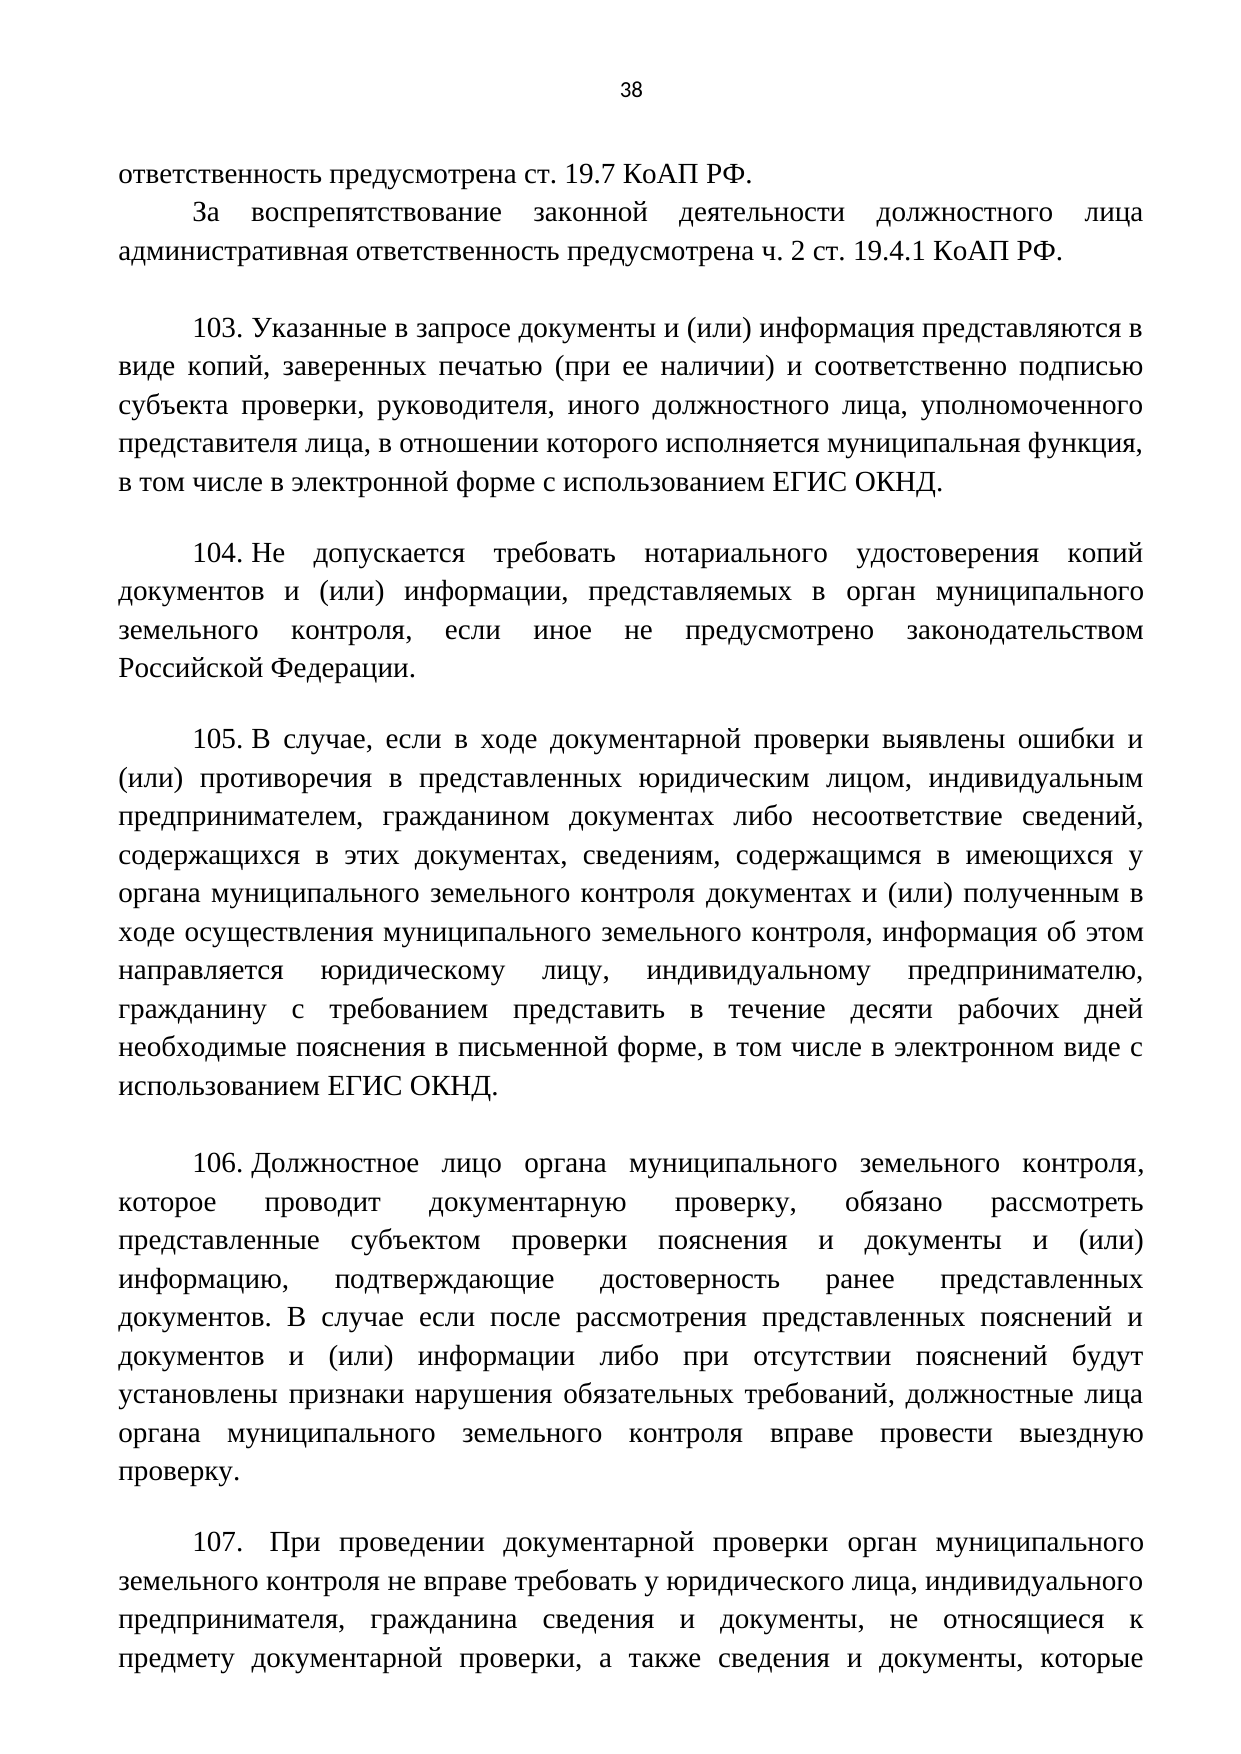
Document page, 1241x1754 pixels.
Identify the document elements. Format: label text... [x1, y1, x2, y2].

list Указанные в запросе документы и (или) информация представляются в виде копий, заверенных печатью (при ее наличии) и соответственно подписью субъекта проверки, руководителя, иного должностного лица, уполномоченного представителя лица, в отношении которого исполняется муниципальная функция, в том числе в электронной форме с использованием ЕГИС ОКНД. [118, 310, 1144, 498]
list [118, 1524, 1144, 1673]
list Не допускается требовать нотариального удостоверения копий документов и (или) информации, представляемых в орган муниципального земельного контроля, если иное не предусмотрено законодательством Российской Федерации. [118, 535, 1144, 684]
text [118, 156, 1144, 189]
list Должностное лицо органа муниципального земельного контроля, которое проводит документарную проверку, обязано рассмотреть представленные субъектом проверки пояснения и документы и (или) информацию, подтверждающие достоверность ранее представленных документов. В случае если после рассмотрения представленных пояснений и документов и (или) информации либо при отсутствии пояснений будут установлены признаки нарушения обязательных требований, должностные лица органа муниципального земельного контроля вправе провести выездную проверку. [118, 1145, 1144, 1487]
text За воспрепятствование законной деятельности должностного лица административная ответственность предусмотрена ч. 2 ст. 19.4.1 КоАП РФ. [118, 194, 1144, 266]
list В случае, если в ходе документарной проверки выявлены ошибки и (или) противоречия в представленных юридическим лицом, индивидуальным предпринимателем, гражданином документах либо несоответствие сведений, содержащихся в этих документах, сведениям, содержащимся в имеющихся у органа муниципального земельного контроля документах и (или) полученным в ходе осуществления муниципального земельного контроля, информация об этом направляется юридическому лицу, индивидуальному предпринимателю, гражданину с требованием представить в течение десяти рабочих дней необходимые пояснения в письменной форме, в том числе в электронном виде с использованием ЕГИС ОКНД. [118, 721, 1144, 1102]
